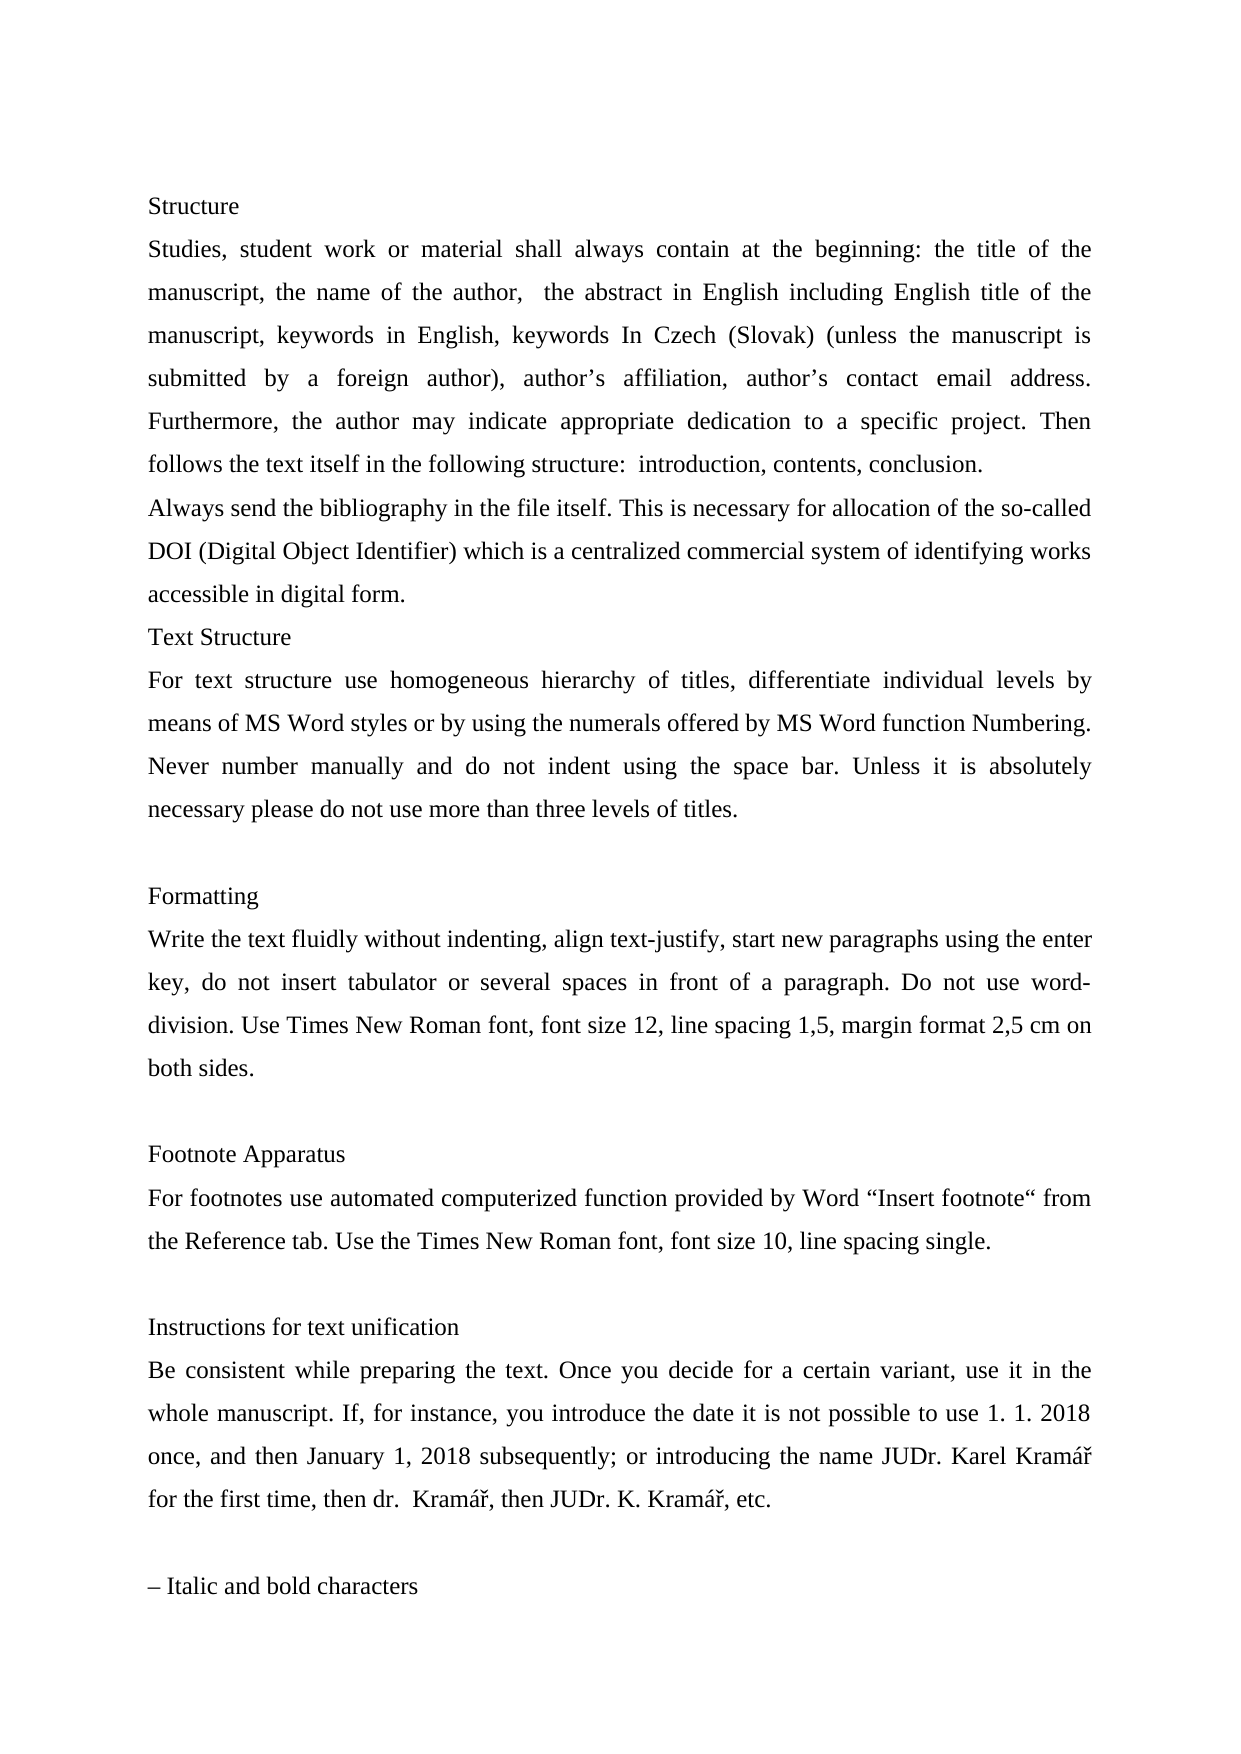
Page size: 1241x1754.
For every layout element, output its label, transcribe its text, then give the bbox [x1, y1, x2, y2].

text Studies, student work or material shall always contain at the beginning: the title of the manuscript, the name of the author, the abstract in English including English title of the manuscript, keywords in English, keywords In Czech (Slovak) (unless the manuscript is submitted by a foreign author), author’s affiliation, author’s contact email address. Furthermore, the author may indicate appropriate dedication to a specific project. Then follows the text itself in the following structure: introduction, contents, conclusion. [148, 234, 1093, 478]
text Text Structure [148, 622, 1093, 651]
text For footnotes use automated computerized function provided by Word “Insert footnote“ from the Reference tab. Use the Times New Roman font, font size 10, line spacing single. [148, 1183, 1093, 1254]
text Always send the bibliography in the file itself. This is necessary for allocation of the so-called DOI (Digital Object Identifier) which is a centralized commercial system of identifying works accessible in digital form. [148, 493, 1093, 608]
text Footnote Apparatus [148, 1139, 1093, 1168]
text – Italic and bold characters [148, 1571, 1093, 1599]
text Be consistent while preparing the text. Once you decide for a certain variant, use it in the whole manuscript. If, for instance, you introduce the date it is not possible to use 1. 1. 2018 once, and then January 1, 2018 subsequently; or introducing the name JUDr. Karel Kramář for the first time, then dr. Kramář, then JUDr. K. Kramář, etc. [148, 1355, 1093, 1513]
text Formatting [148, 881, 1093, 909]
text Structure [148, 191, 1093, 219]
text Instructions for text unification [148, 1312, 1093, 1341]
text For text structure use homogeneous hierarchy of titles, differentiate individual levels by means of MS Word styles or by using the numerals offered by MS Word function Numbering. Never number manually and do not indent using the space bar. Unless it is absolutely necessary please do not use more than three levels of titles. [148, 665, 1093, 823]
text Write the text fluidly without indenting, align text-justify, start new paragraphs using the enter key, do not insert tabulator or several spaces in front of a paragraph. Do not use word-division. Use Times New Roman font, font size 12, line spacing 1,5, margin format 2,5 cm on both sides. [148, 924, 1093, 1082]
